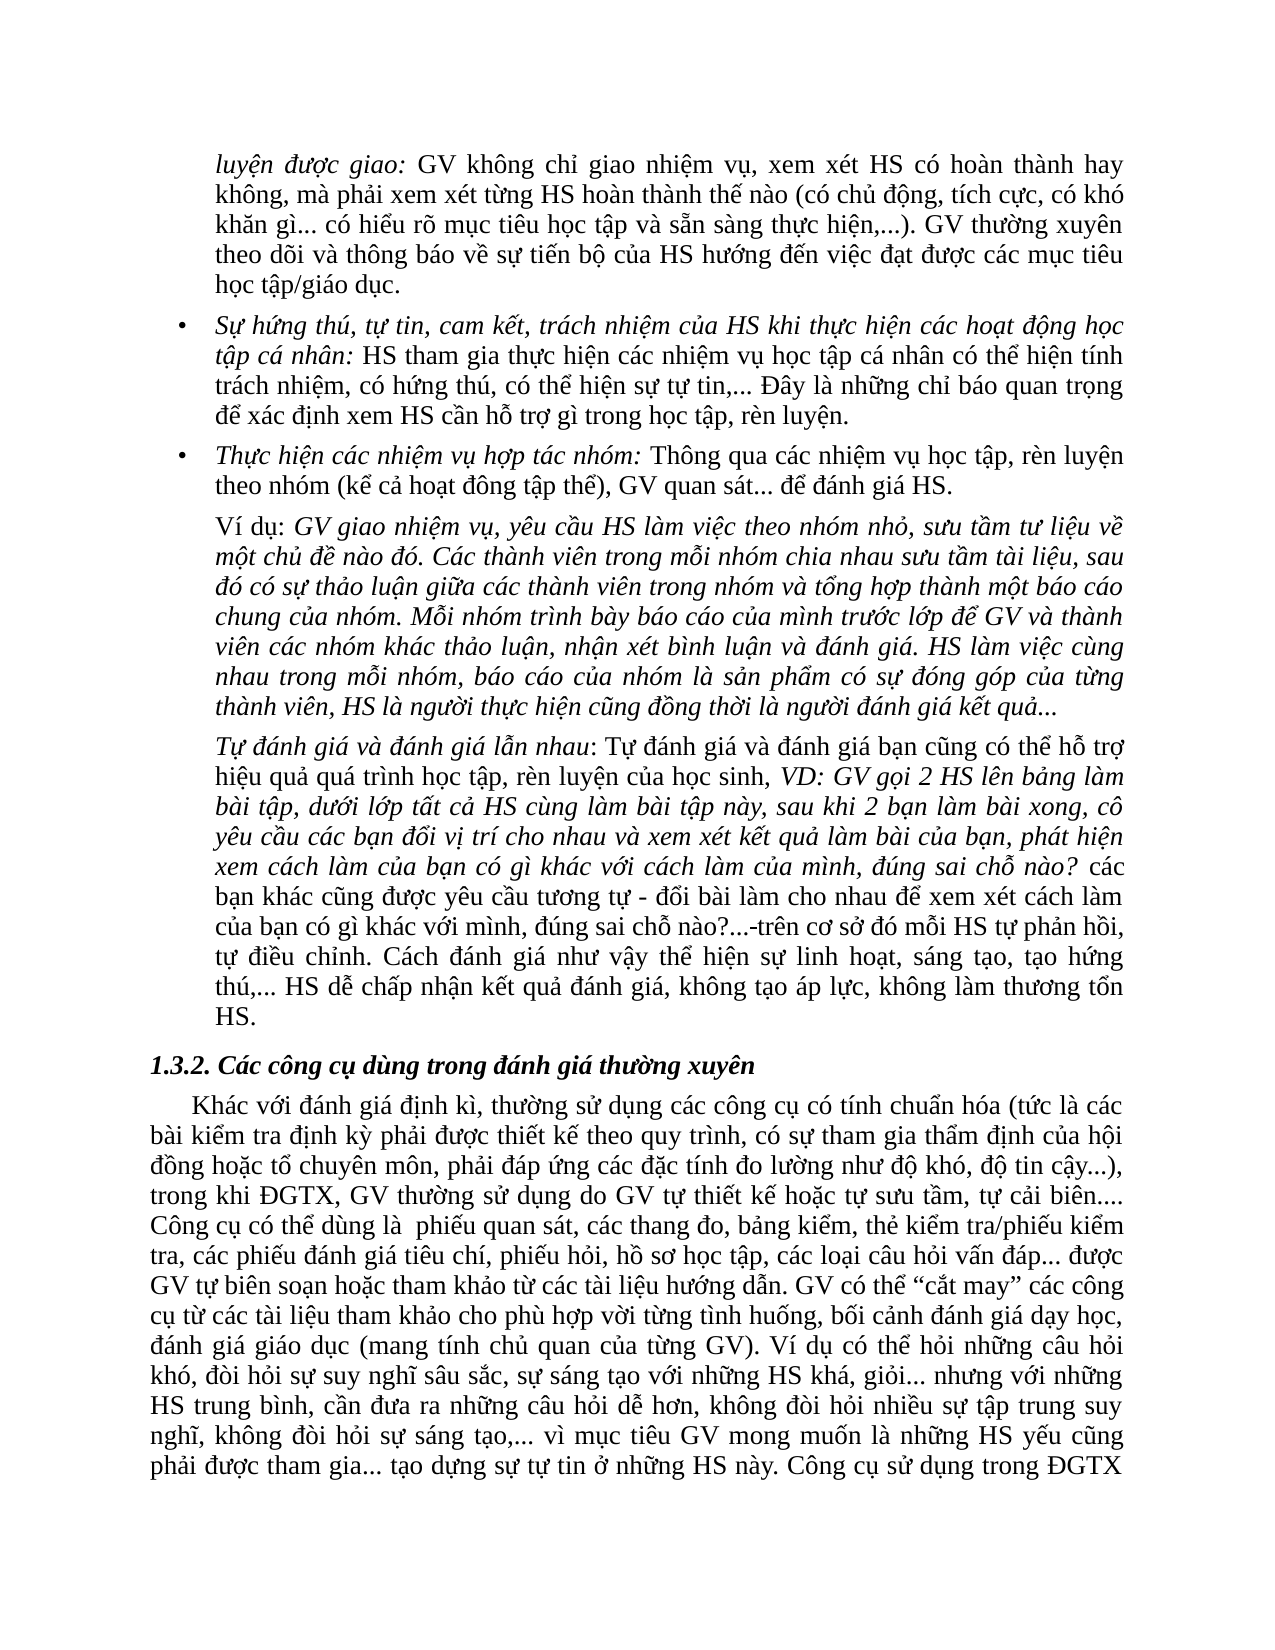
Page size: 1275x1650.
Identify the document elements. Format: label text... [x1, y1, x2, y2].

list Thực hiện các nhiệm vụ hợp tác nhóm: Thông qua các nhiệm vụ học tập, rèn luyện theo nhóm (kể cả hoạt đông tập thể), GV quan sát... để đánh giá HS. [177, 441, 1125, 501]
list Sự hứng thú, tự tin, cam kết, trách nhiệm của HS khi thực hiện các hoạt động học tập cá nhân: HS tham gia thực hiện các nhiệm vụ học tập cá nhân có thể hiện tính trách nhiệm, có hứng thú, có thể hiện sự tự tin,... Đây là những chỉ báo quan trọng để xác định xem HS cần hỗ trợ gì trong học tập, rèn luyện. [177, 310, 1125, 430]
text Ví dụ: GV giao nhiệm vụ, yêu cầu HS làm việc theo nhóm nhỏ, sưu tầm tư liệu về một chủ đề nào đó. Các thành viên trong mỗi nhóm chia nhau sưu tầm tài liệu, sau đó có sự thảo luận giữa các thành viên trong nhóm và tổng hợp thành một báo cáo chung của nhóm. Mỗi nhóm trình bày báo cáo của mình trước lớp để GV và thành viên các nhóm khác thảo luận, nhận xét bình luận và đánh giá. HS làm việc cùng nhau trong mỗi nhóm, báo cáo của nhóm là sản phẩm có sự đóng góp của từng thành viên, HS là người thực hiện cũng đồng thời là người đánh giá kết quả... [215, 511, 1125, 721]
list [177, 150, 1125, 300]
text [150, 1091, 1125, 1481]
text 1.3.2. Các công cụ dùng trong đánh giá thường xuyên [150, 1050, 1125, 1080]
text Tự đánh giá và đánh giá lẫn nhau: Tự đánh giá và đánh giá bạn cũng có thể hỗ trợ hiệu quả quá trình học tập, rèn luyện của học sinh, VD: GV gọi 2 HS lên bảng làm bài tập, dưới lớp tất cả HS cùng làm bài tập này, sau khi 2 bạn làm bài xong, cô yêu cầu các bạn đổi vị trí cho nhau và xem xét kết quả làm bài của bạn, phát hiện xem cách làm của bạn có gì khác với cách làm của mình, đúng sai chỗ nào? các bạn khác cũng được yêu cầu tương tự - đổi bài làm cho nhau để xem xét cách làm của bạn có gì khác với mình, đúng sai chỗ nào?... trên cơ sở đó mỗi HS tự phản hồi, tự điều chỉnh. Cách đánh giá như vậy thể hiện sự linh hoạt, sáng tạo, tạo hứng thú,... HS dễ chấp nhận kết quả đánh giá, không tạo áp lực, không làm thương tổn HS. [215, 732, 1125, 1032]
